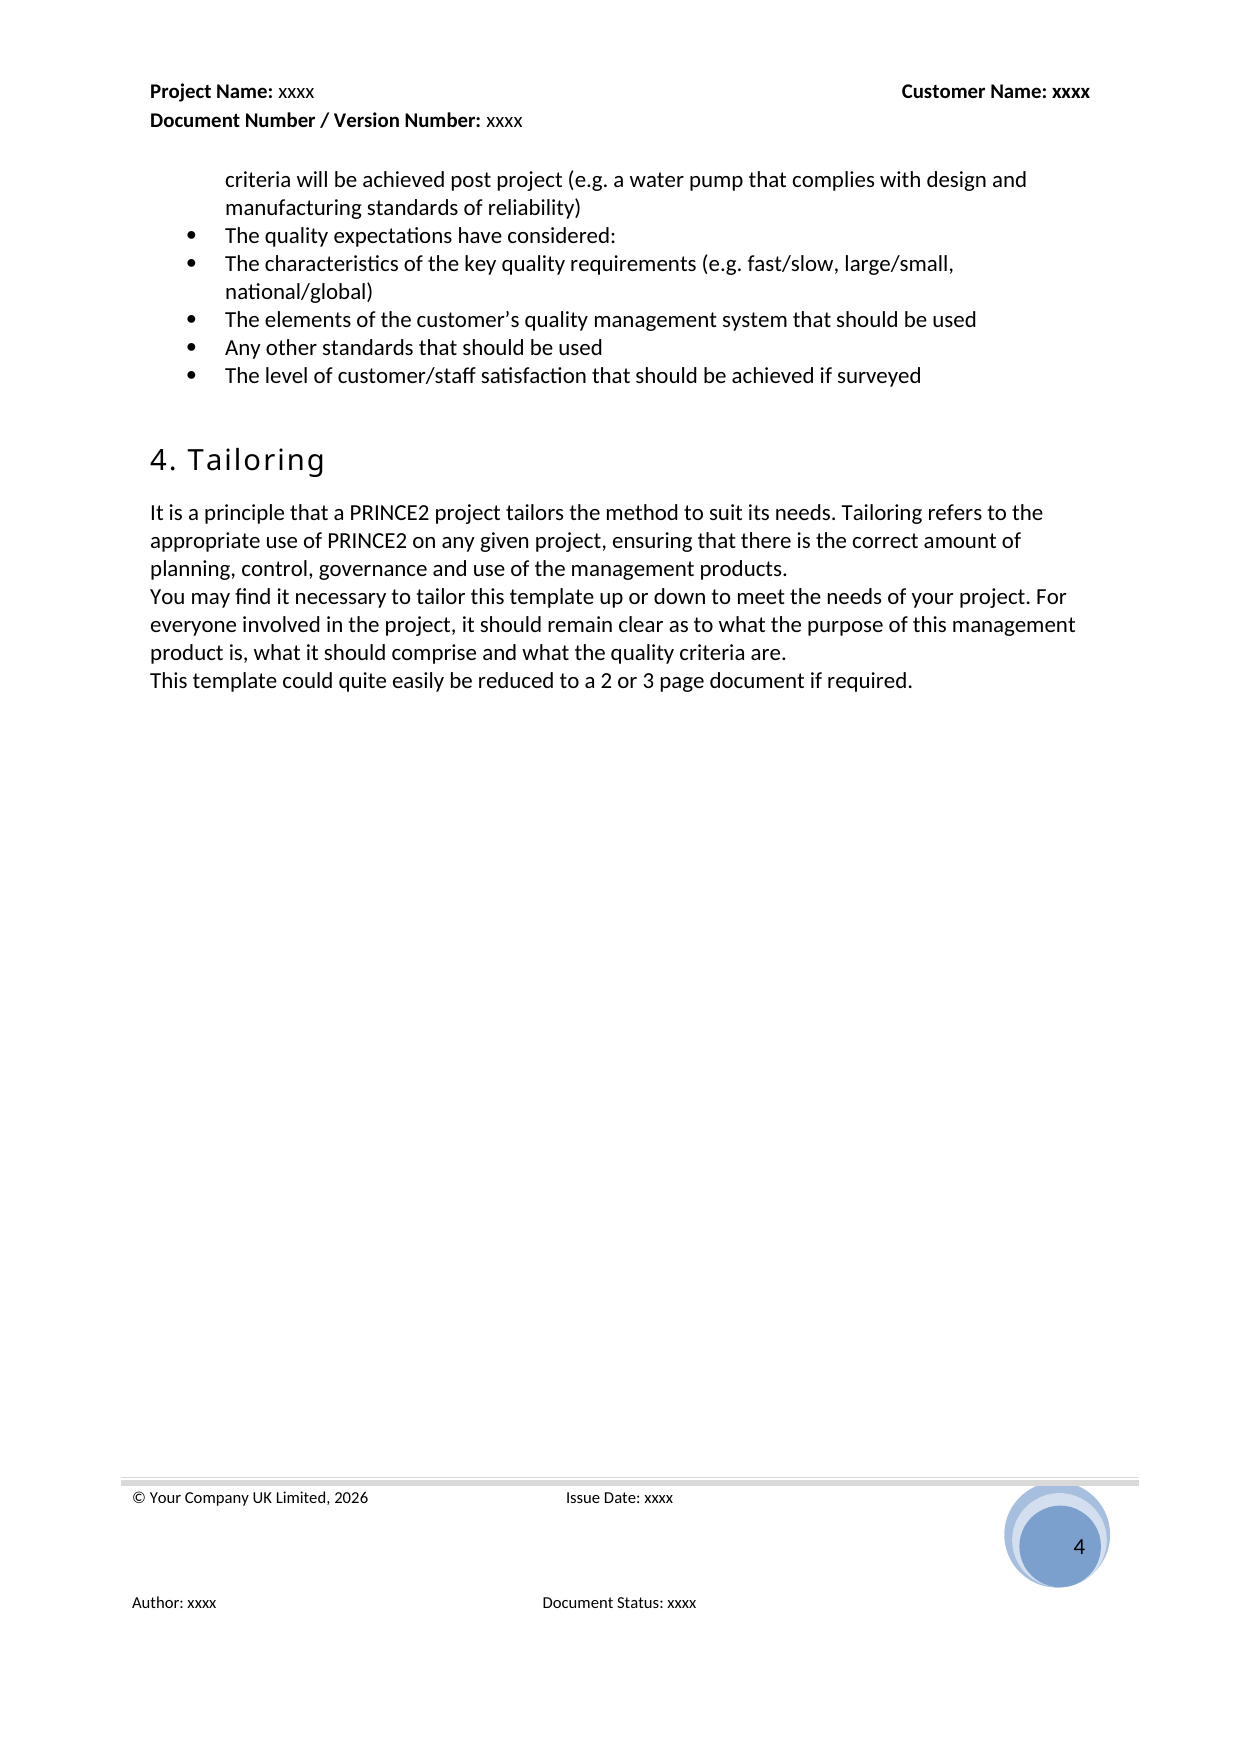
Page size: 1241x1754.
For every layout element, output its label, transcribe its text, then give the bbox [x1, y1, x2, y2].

list The quality expectations have considered: [187, 221, 1090, 249]
text This template could quite easily be reduced to a 2 or 3 page document if required. [150, 666, 1090, 694]
subtitle Tailoring [150, 439, 1090, 479]
list The characteristics of the key quality requirements (e.g. fast/slow, large/small, national/global) [187, 249, 1090, 305]
list The level of customer/staff satisfaction that should be achieved if surveyed [187, 361, 1090, 389]
text You may find it necessary to tailor this template up or down to meet the needs of your project. For everyone involved in the project, it should remain clear as to what the purpose of this management product is, what it should comprise and what the quality criteria are. [150, 582, 1090, 666]
text It is a principle that a PRINCE2 project tailors the method to suit its needs. Tailoring refers to the appropriate use of PRINCE2 on any given project, ensuring that there is the correct amount of planning, control, governance and use of the management products. [150, 498, 1090, 582]
list The elements of the customer’s quality management system that should be used [187, 305, 1090, 333]
list Any other standards that should be used [187, 333, 1090, 361]
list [187, 165, 1090, 221]
